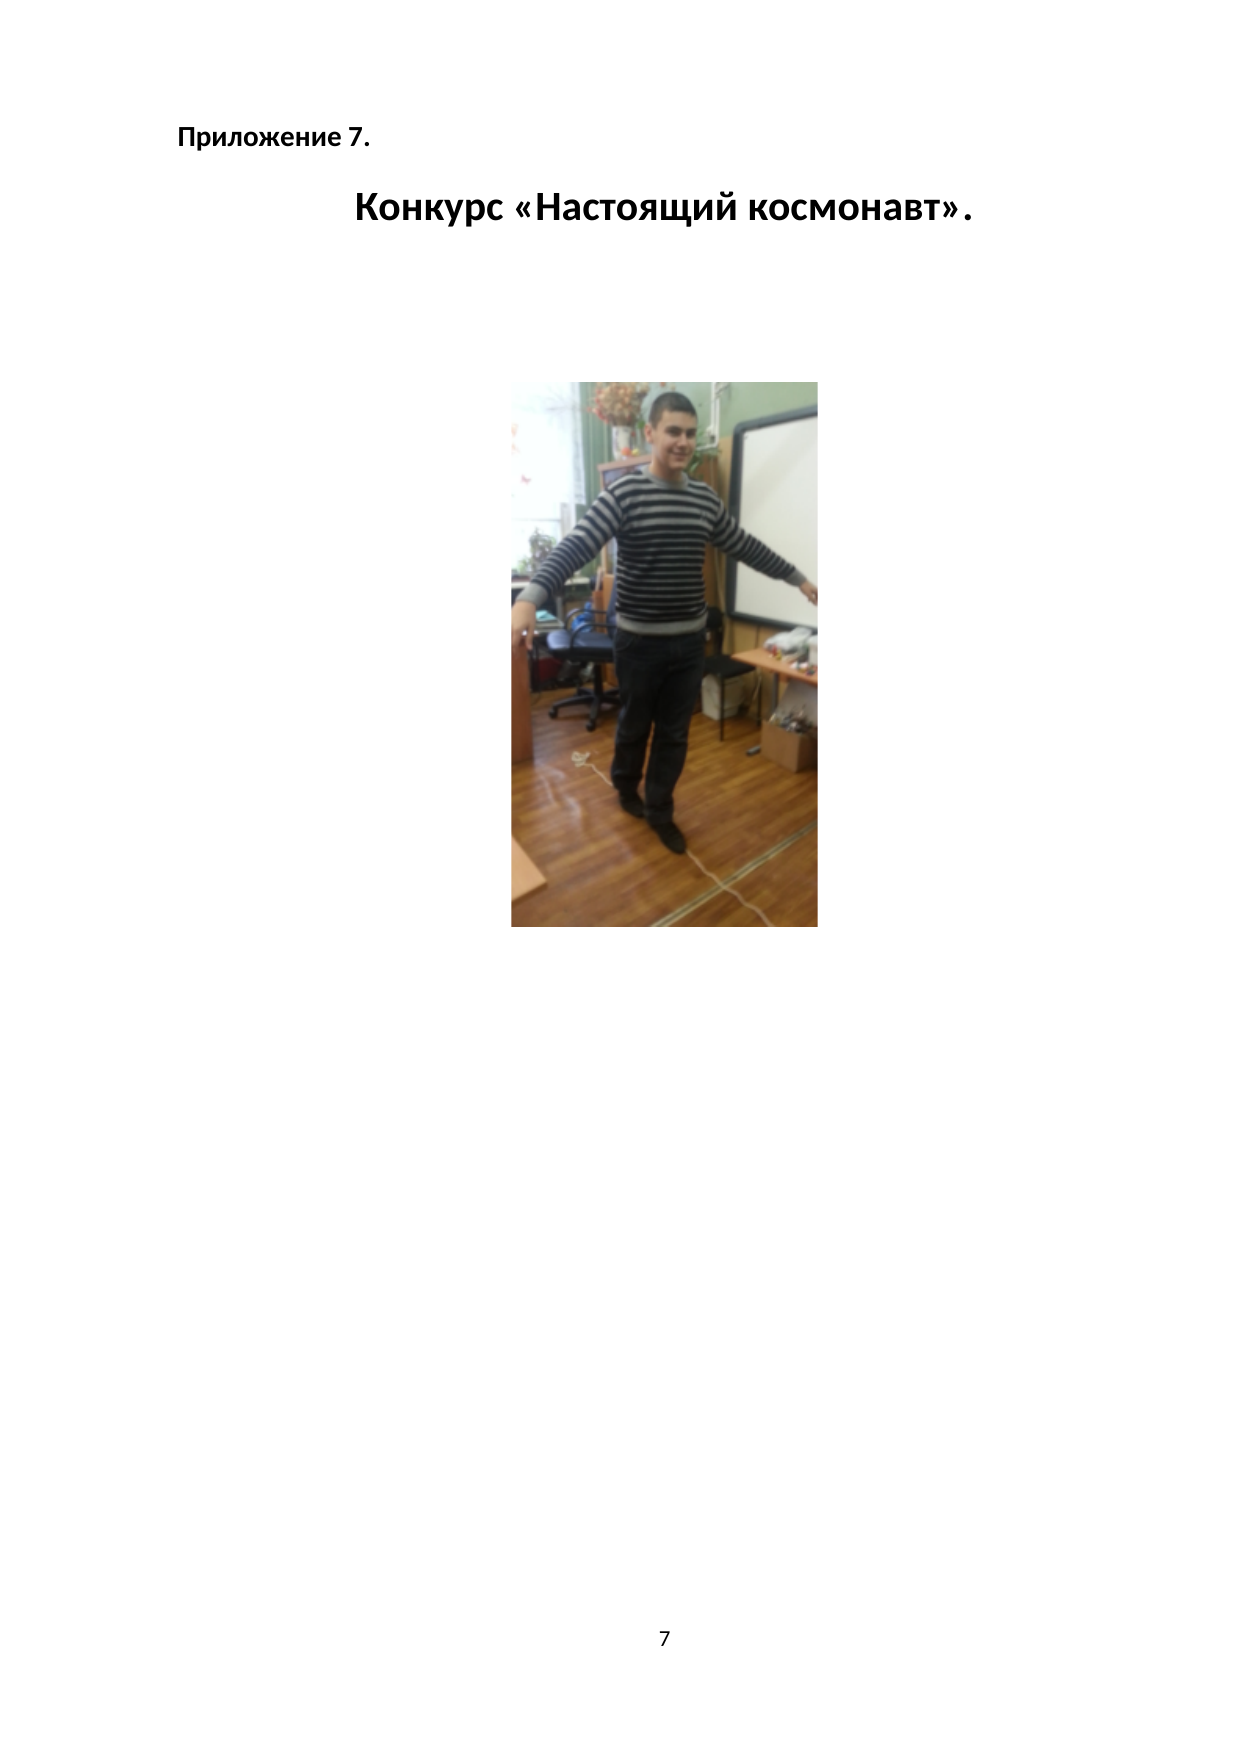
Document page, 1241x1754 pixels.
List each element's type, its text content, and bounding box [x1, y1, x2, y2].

text Конкурс «Настоящий космонавт». [177, 180, 1152, 231]
text Приложение 7. [177, 118, 1152, 154]
picture [511, 382, 818, 927]
